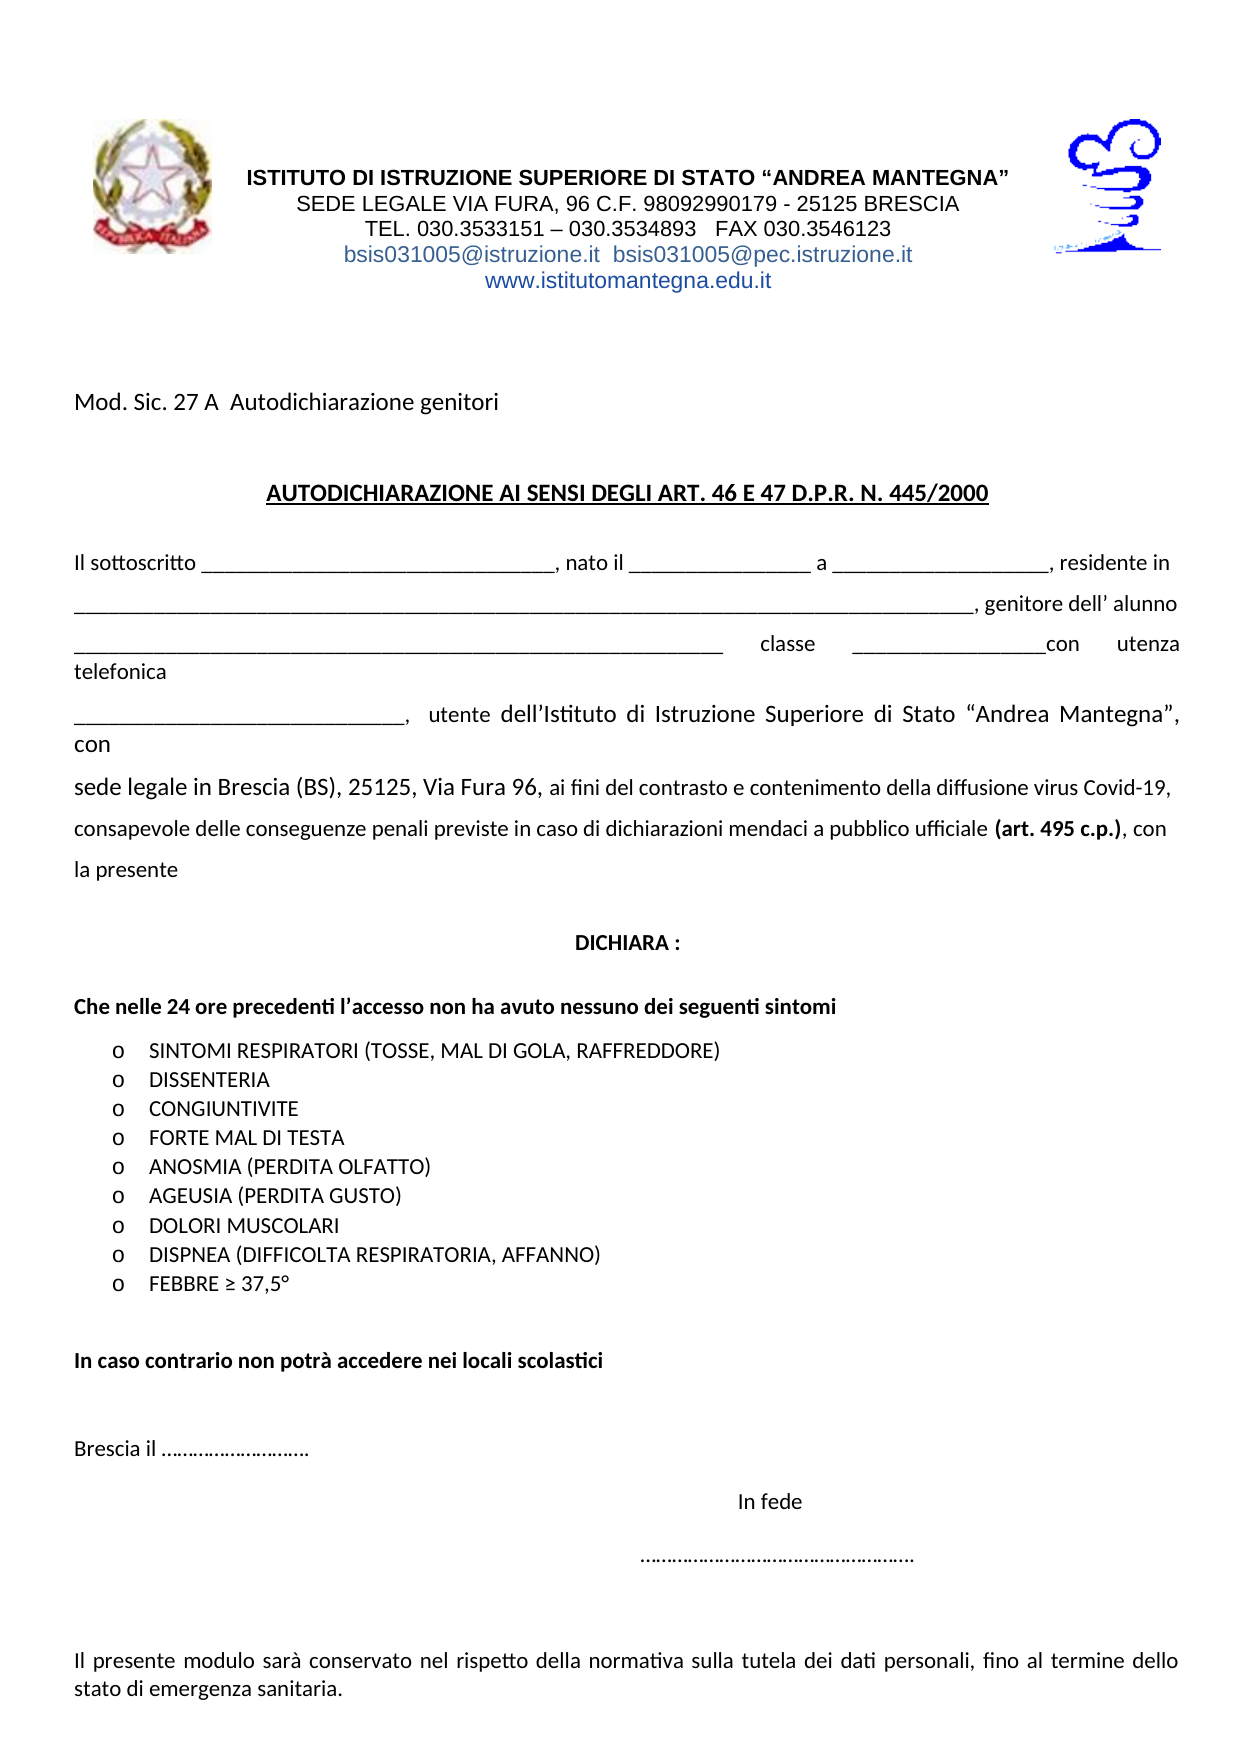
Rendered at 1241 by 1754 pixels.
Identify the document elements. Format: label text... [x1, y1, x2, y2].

text _____________________________, utente dell’Istituto di Istruzione Superiore di Stato “Andrea Mantegna”, con [74, 698, 1181, 759]
text consapevole delle conseguenze penali previste in caso di dichiarazioni mendaci a pubblico ufficiale (art. 495 c.p.), con [74, 814, 1181, 843]
table_header ISTITUTO DI ISTRUZIONE SUPERIORE DI STATO “ANDREA MANTEGNA” SEDE LEGALE VIA FURA, 96 C.F. 98092990179 - 25125 BRESCIA TEL. 030.3533151 – 030.3534893 FAX 030.3546123 bsis031005@istruzione.it bsis031005@pec.istruzione.it www.istitutomantegna.edu.it [221, 119, 1035, 325]
list AGEUSIA (PERDITA GUSTO) [111, 1182, 1181, 1211]
list DISSENTERIA [111, 1065, 1181, 1094]
table_header [1035, 119, 1171, 325]
text DICHIARA : [74, 928, 1181, 956]
list CONGIUNTIVITE [111, 1094, 1181, 1123]
table_header [84, 119, 221, 325]
list DISPNEA (DIFFICOLTA RESPIRATORIA, AFFANNO) [111, 1240, 1181, 1269]
text la presente [74, 855, 1181, 883]
text ……………………………………………. [74, 1540, 1181, 1568]
list FORTE MAL DI TESTA [111, 1123, 1181, 1152]
list FEBBRE ≥ 37,5° [111, 1269, 1181, 1298]
list DOLORI MUSCOLARI [111, 1211, 1181, 1240]
picture [93, 119, 212, 254]
text _______________________________________________________________________________, genitore dell’ alunno [74, 589, 1181, 617]
picture [1045, 119, 1161, 257]
text In fede [74, 1487, 1181, 1515]
text Mod. Sic. 27 A Autodichiarazione genitori [74, 386, 1181, 416]
list SINTOMI RESPIRATORI (TOSSE, MAL DI GOLA, RAFFREDDORE) [111, 1036, 1181, 1065]
text sede legale in Brescia (BS), 25125, Via Fura 96, ai fini del contrasto e contenimento della diffusione virus Covid-19, [74, 772, 1181, 802]
text Brescia il ………………………. [74, 1434, 1181, 1462]
text AUTODICHIARAZIONE AI SENSI DEGLI ART. 46 E 47 D.P.R. N. 445/2000 [74, 477, 1181, 508]
text Che nelle 24 ore precedenti l’accesso non ha avuto nessuno dei seguenti sintomi [74, 992, 1181, 1020]
text _________________________________________________________ classe _________________con utenza telefonica [74, 629, 1181, 686]
text In caso contrario non potrà accedere nei locali scolastici [74, 1346, 1181, 1374]
list ANOSMIA (PERDITA OLFATTO) [111, 1152, 1181, 1182]
text Il sottoscritto _______________________________, nato il ________________ a ___________________, residente in [74, 548, 1181, 576]
text Il presente modulo sarà conservato nel rispetto della normativa sulla tutela dei dati personali, fino al termine dello stato di emergenza sanitaria. [74, 1646, 1181, 1702]
